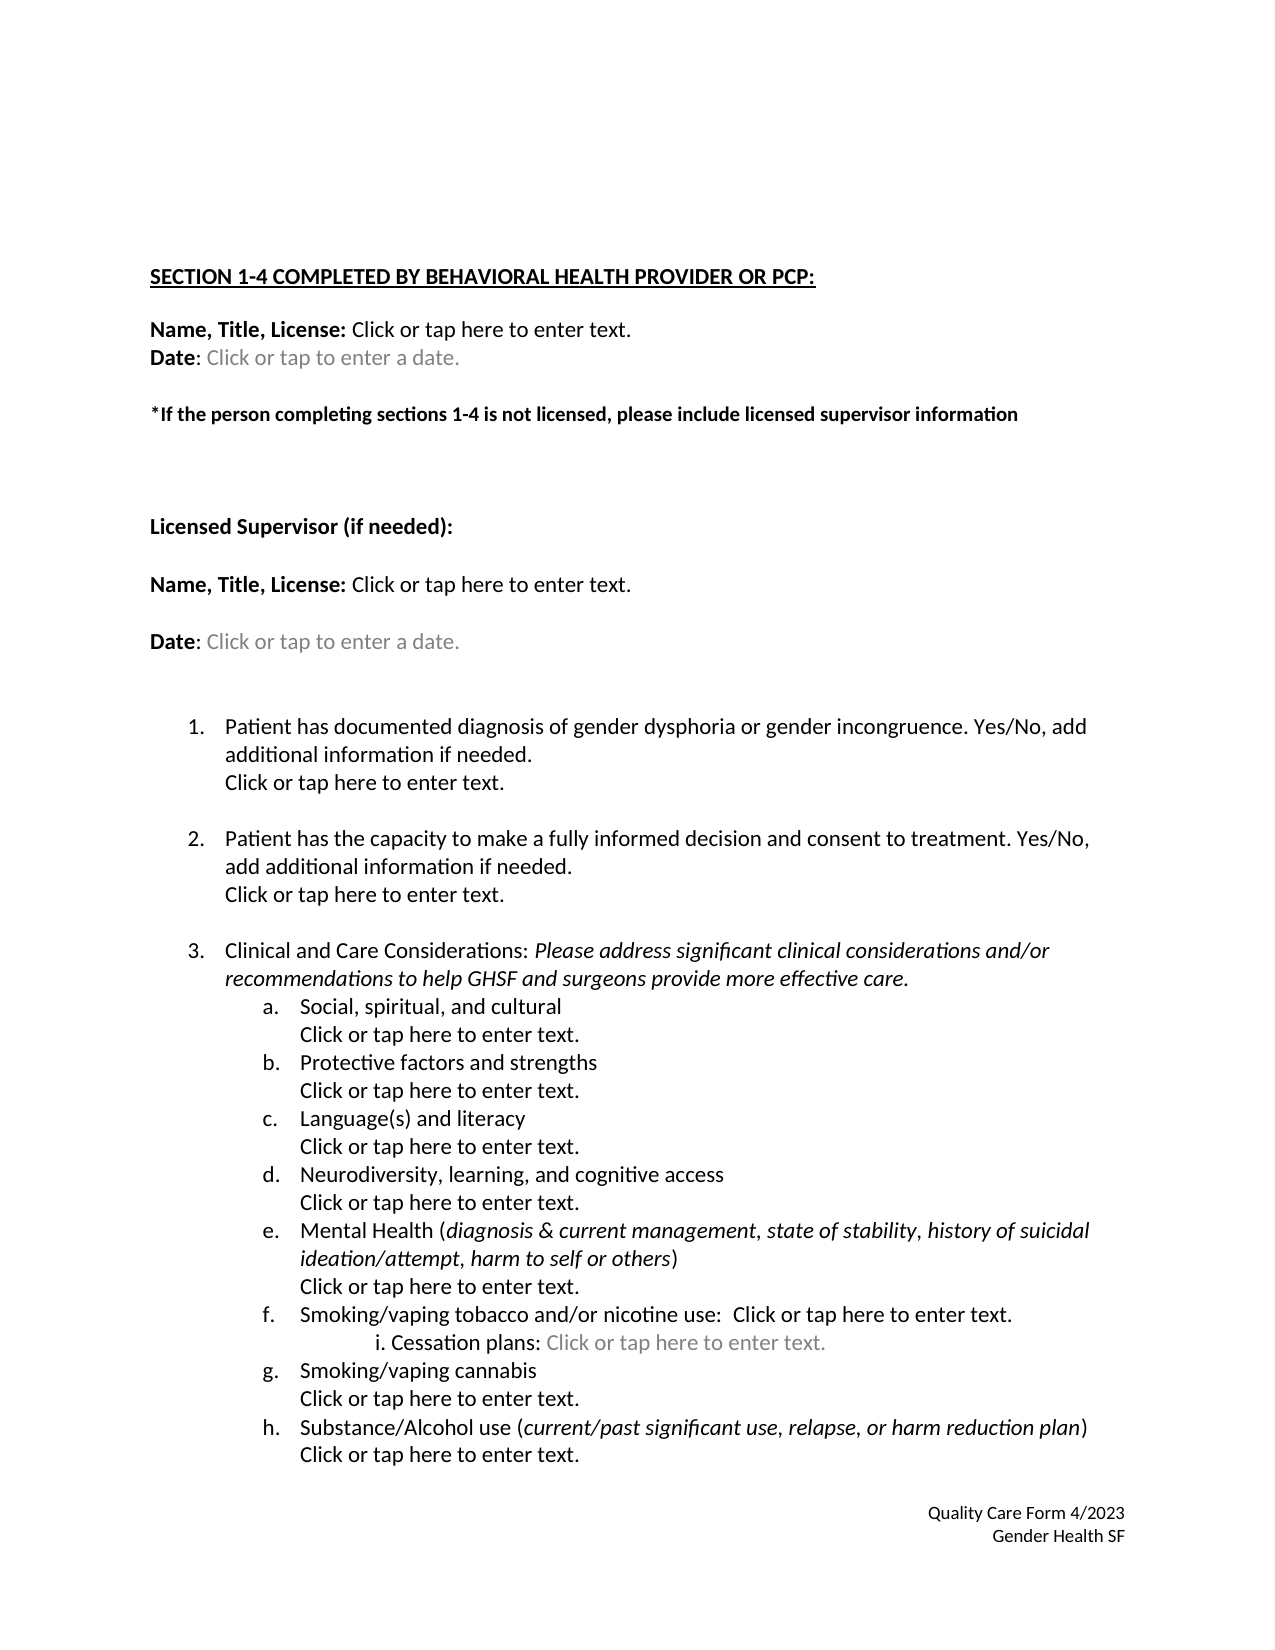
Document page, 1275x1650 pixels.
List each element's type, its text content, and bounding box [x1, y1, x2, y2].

list Smoking/vaping tobacco and/or nicotine use: [262, 1301, 1125, 1328]
list Social, spiritual, and cultural [262, 992, 1125, 1020]
text Licensed Supervisor (if needed): [150, 512, 1125, 541]
text Date: [150, 627, 1125, 655]
list Patient has documented diagnosis of gender dysphoria or gender incongruence. Yes/No, add additional information if needed. [187, 712, 1125, 768]
text SECTION 1-4 COMPLETED BY BEHAVIORAL HEALTH PROVIDER OR PCP: [150, 262, 1125, 290]
list Substance/Alcohol use (current/past significant use, relapse, or harm reduction plan) [262, 1413, 1125, 1441]
text Name, Title, License: [150, 570, 1125, 598]
list Language(s) and literacy [262, 1104, 1125, 1132]
list Neurodiversity, learning, and cognitive access [262, 1160, 1125, 1188]
text *If the person completing sections 1-4 is not licensed, please include licensed supervisor information [150, 401, 1125, 426]
list Mental Health (diagnosis & current management, state of stability, history of suicidal ideation/attempt, harm to self or others) [262, 1216, 1125, 1272]
list Clinical and Care Considerations: Please address significant clinical considerations and/or recommendations to help GHSF and surgeons provide more effective care. [187, 936, 1125, 992]
list Patient has the capacity to make a fully informed decision and consent to treatment. Yes/No, add additional information if needed. [187, 824, 1125, 880]
text Date: [150, 343, 1125, 372]
list Smoking/vaping cannabis [262, 1357, 1125, 1384]
list Protective factors and strengths [262, 1048, 1125, 1076]
list i. Cessation plans: [375, 1328, 1125, 1357]
text Name, Title, License: [150, 316, 1125, 343]
